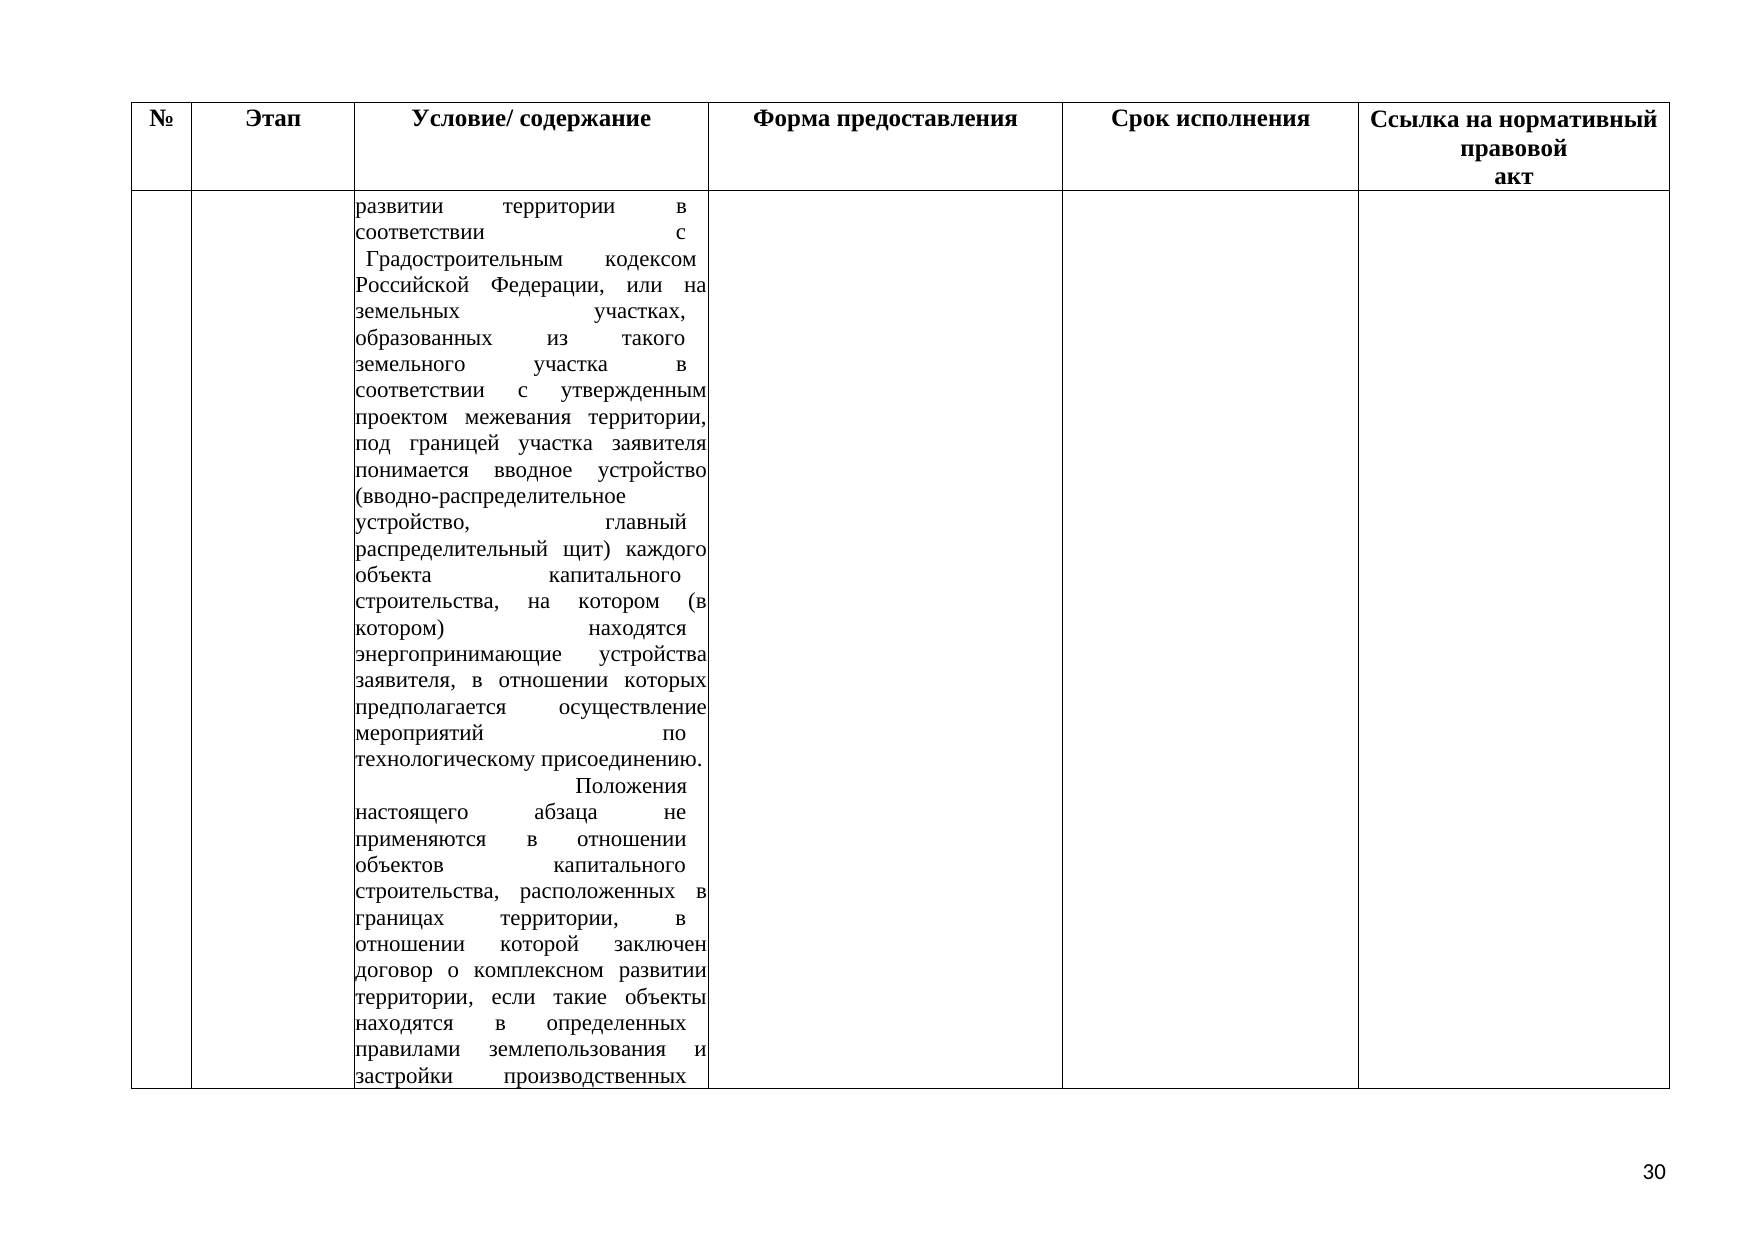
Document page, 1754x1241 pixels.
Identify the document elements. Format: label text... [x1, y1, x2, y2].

table_cell [709, 191, 1062, 1088]
table_header Форма предоставления [709, 103, 1062, 190]
table_header Условие/ содержание [355, 103, 708, 190]
table_cell развитии территории в соответствии с Градостроительным кодексом Российской Федерации, или на земельных участках, образованных из такого земельного участка в соответствии с утвержденным проектом межевания территории, под границей участка заявителя понимается вводное устройство (вводно-распределительное устройство, главный распределительный щит) каждого объекта капитального строительства, на котором (в котором) находятся энергопринимающие устройства заявителя, в отношении которых предполагается осуществление мероприятий по технологическому присоединению. Положения настоящего абзаца не применяются в отношении объектов капитального строительства, расположенных в границах территории, в отношении которой заключен договор о комплексном развитии территории, если такие объекты находятся в определенных правилами землепользования и застройки производственных [355, 191, 708, 1088]
table_cell [1063, 191, 1358, 1088]
table_header Ссылка на нормативный правовой акт [1359, 103, 1669, 190]
table_cell [192, 191, 354, 1088]
table_cell [132, 191, 191, 1088]
table_header № [132, 103, 191, 190]
table_header Срок исполнения [1063, 103, 1358, 190]
table_cell [1359, 191, 1669, 1088]
table_header Этап [192, 103, 354, 190]
